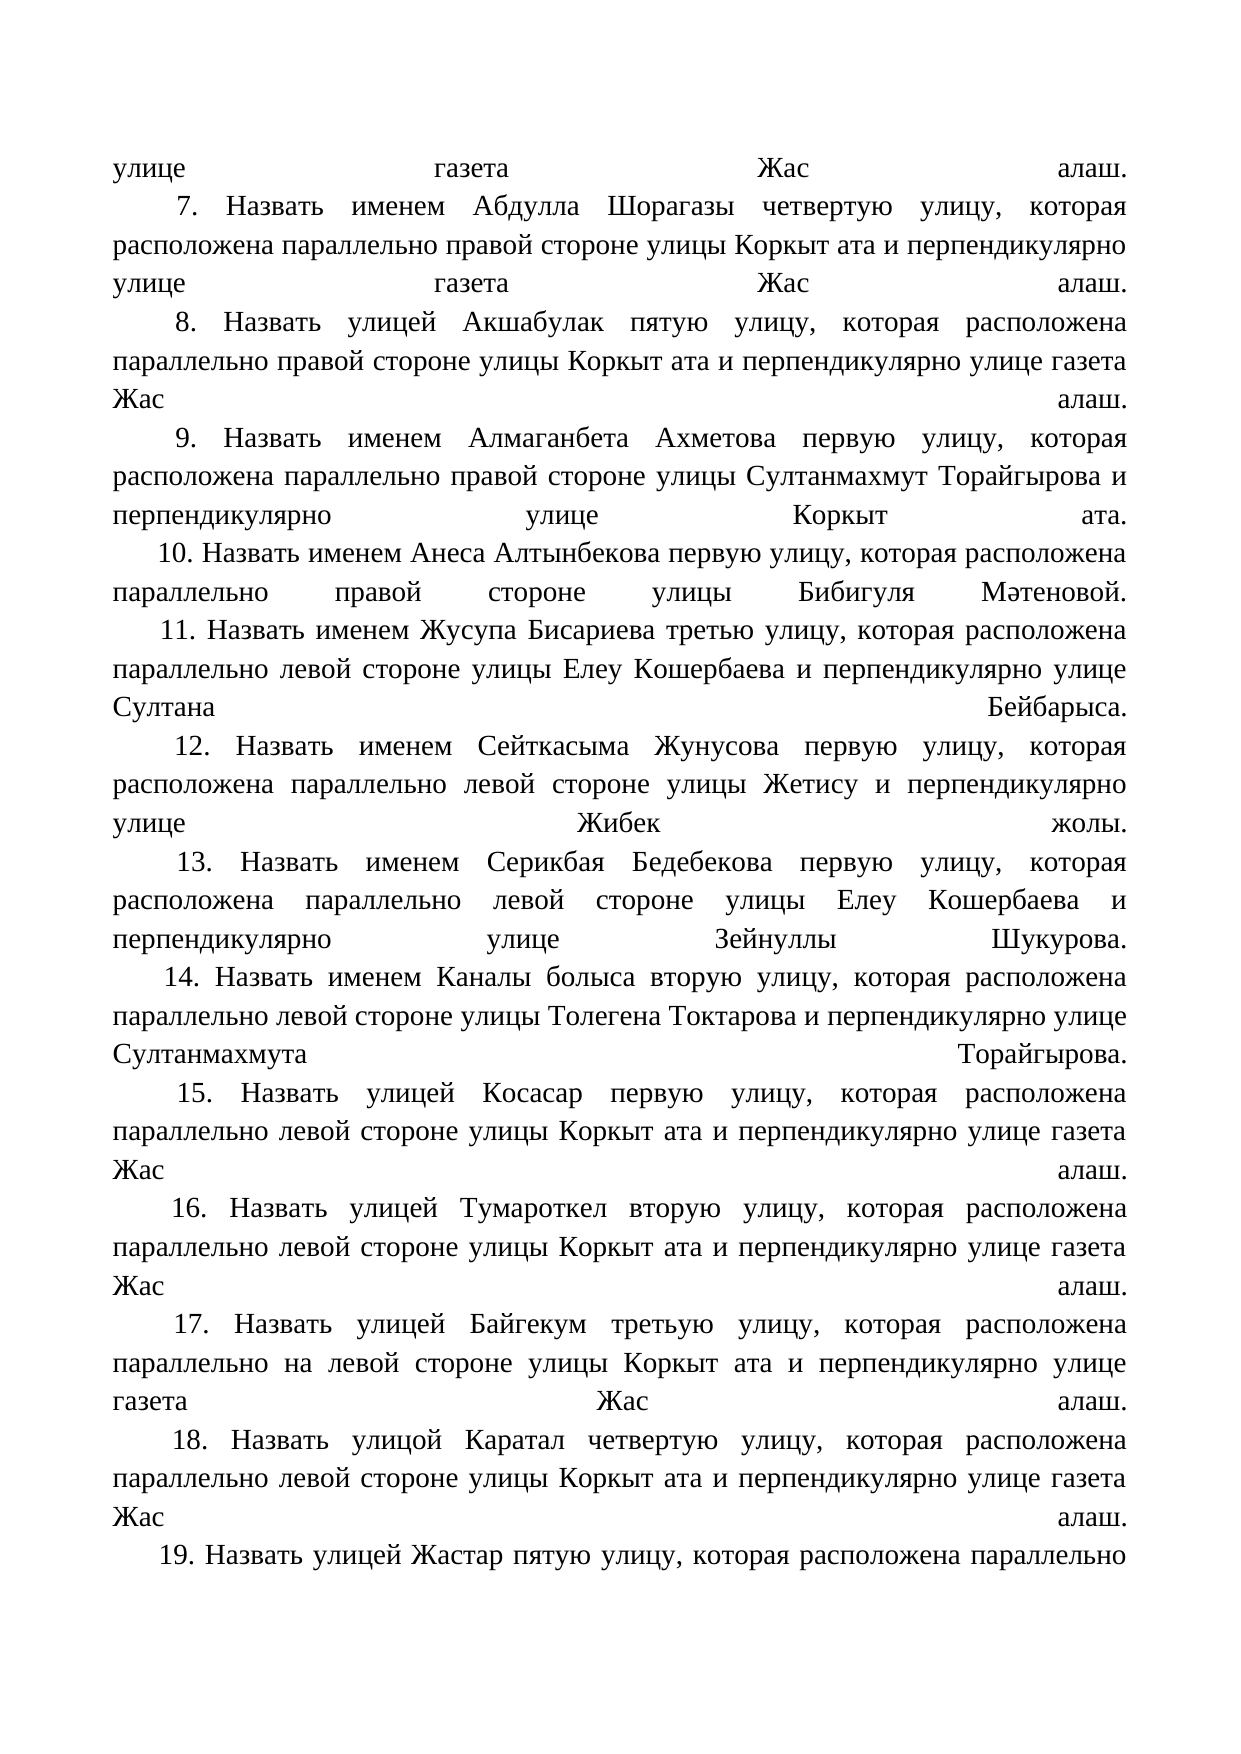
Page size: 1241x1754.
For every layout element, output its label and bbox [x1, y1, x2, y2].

text [112, 150, 1128, 1571]
